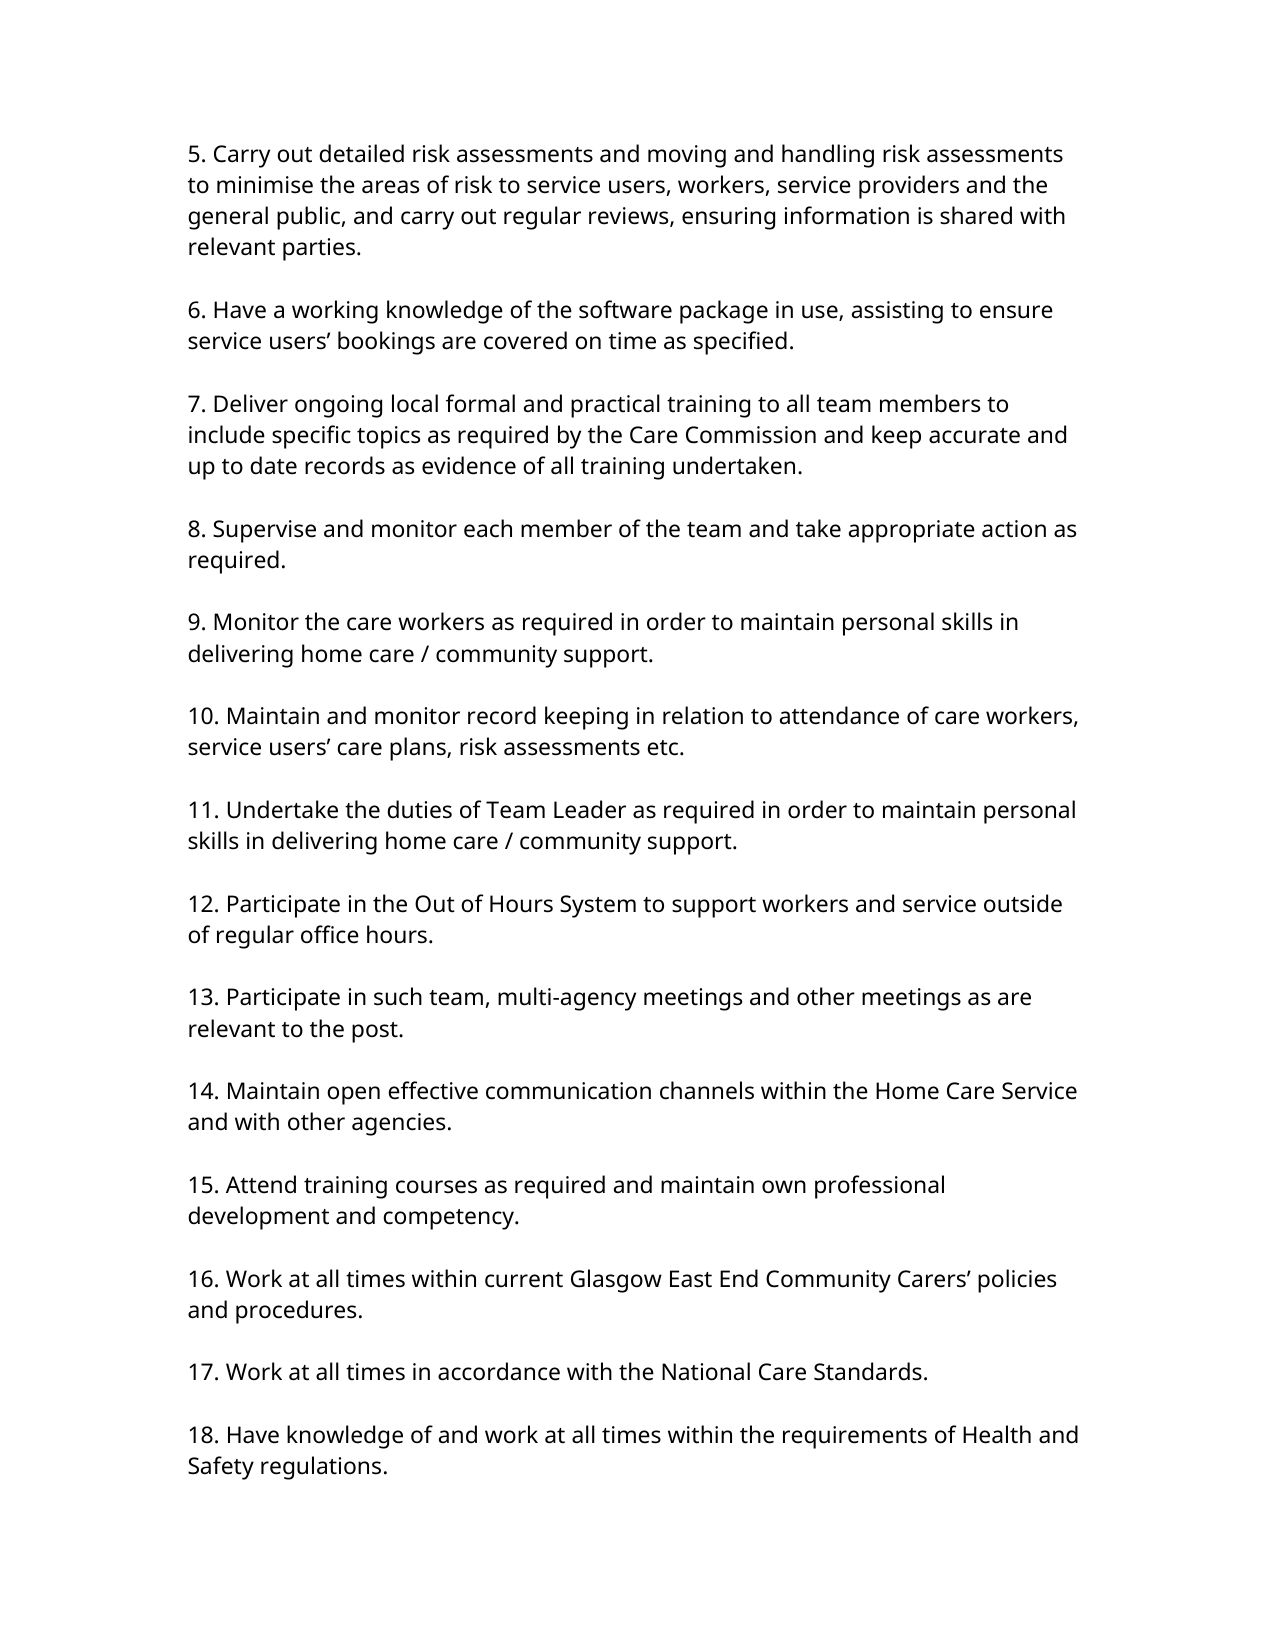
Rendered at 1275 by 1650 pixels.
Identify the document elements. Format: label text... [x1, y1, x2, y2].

text 13. Participate in such team, multi-agency meetings and other meetings as are relevant to the post. [187, 981, 1088, 1044]
text 18. Have knowledge of and work at all times within the requirements of Health and Safety regulations. [187, 1419, 1088, 1481]
text 12. Participate in the Out of Hours System to support workers and service outside of regular office hours. [187, 888, 1088, 950]
text 8. Supervise and monitor each member of the team and take appropriate action as required. [187, 513, 1088, 575]
text 5. Carry out detailed risk assessments and moving and handling risk assessments to minimise the areas of risk to service users, workers, service providers and the general public, and carry out regular reviews, ensuring information is shared with relevant parties. [187, 138, 1088, 263]
text 9. Monitor the care workers as required in order to maintain personal skills in delivering home care / community support. [187, 606, 1088, 669]
text 14. Maintain open effective communication channels within the Home Care Service and with other agencies. [187, 1075, 1088, 1138]
text 6. Have a working knowledge of the software package in use, assisting to ensure service users’ bookings are covered on time as specified. [187, 294, 1088, 356]
text 10. Maintain and monitor record keeping in relation to attendance of care workers, service users’ care plans, risk assessments etc. [187, 700, 1088, 763]
text 7. Deliver ongoing local formal and practical training to all team members to include specific topics as required by the Care Commission and keep accurate and up to date records as evidence of all training undertaken. [187, 388, 1088, 481]
text 17. Work at all times in accordance with the National Care Standards. [187, 1356, 1088, 1388]
text 15. Attend training courses as required and maintain own professional development and competency. [187, 1169, 1088, 1231]
text 11. Undertake the duties of Team Leader as required in order to maintain personal skills in delivering home care / community support. [187, 794, 1088, 856]
text 16. Work at all times within current Glasgow East End Community Carers’ policies and procedures. [187, 1263, 1088, 1325]
